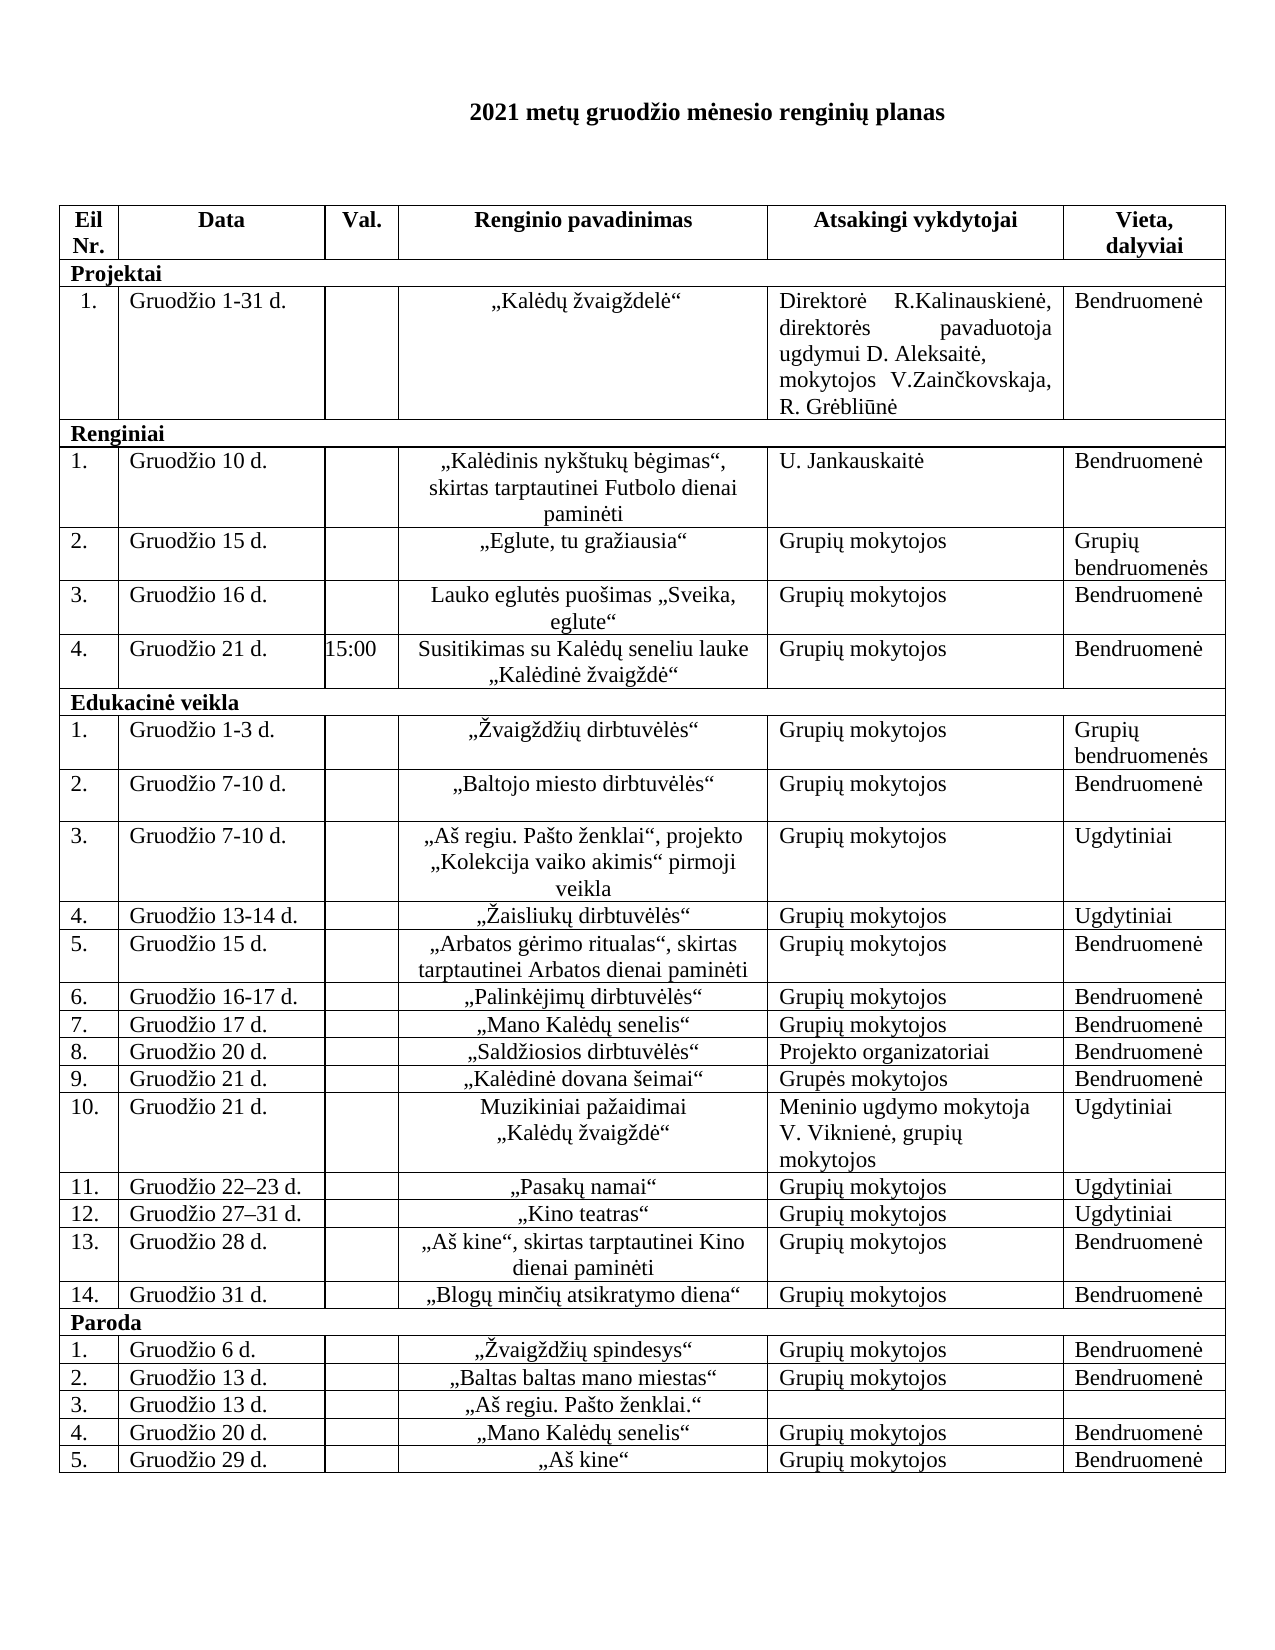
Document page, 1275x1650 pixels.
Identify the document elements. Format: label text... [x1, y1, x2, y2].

table_cell Meninio ugdymo mokytoja V. Viknienė, grupių mokytojos [768, 1093, 1063, 1172]
table_cell Gruodžio 21 d. [119, 1093, 324, 1172]
table_cell Gruodžio 17 d. [119, 1011, 324, 1037]
table_cell „Mano Kalėdų senelis“ [399, 1011, 767, 1037]
table_cell „Kalėdinis nykštukų bėgimas“, skirtas tarptautinei Futbolo dienai paminėti [399, 448, 767, 527]
table_cell [326, 1419, 398, 1445]
table_cell Grupių mokytojos [768, 1336, 1063, 1363]
table_cell 2. [60, 770, 118, 821]
table_cell Gruodžio 13-14 d. [119, 902, 324, 928]
table_cell 5. [60, 930, 118, 982]
table_header Renginio pavadinimas [399, 206, 767, 259]
table_cell „Žaisliukų dirbtuvėlės“ [399, 902, 767, 928]
table_cell Gruodžio 13 d. [119, 1391, 324, 1417]
table_header Val. [326, 206, 398, 259]
table_cell [326, 581, 398, 634]
table_cell [326, 770, 398, 821]
table_cell 12. [60, 1200, 118, 1227]
table_cell „Kalėdinė dovana šeimai“ [399, 1066, 767, 1092]
table_cell [326, 1391, 398, 1417]
table_cell [326, 1011, 398, 1037]
table_cell Bendruomenė [1064, 1038, 1225, 1064]
table_cell Gruodžio 31 d. [119, 1282, 324, 1308]
table_cell [326, 1173, 398, 1199]
table_cell „Aš regiu. Pašto ženklai.“ [399, 1391, 767, 1417]
table_cell Grupių mokytojos [768, 1419, 1063, 1445]
table_cell 3. [60, 581, 118, 634]
table_cell Gruodžio 20 d. [119, 1038, 324, 1064]
table_cell Ugdytiniai [1064, 902, 1225, 928]
table_cell [326, 448, 398, 527]
table_cell Bendruomenė [1064, 635, 1225, 688]
table_cell 2. [60, 528, 118, 580]
table_cell 1. [60, 448, 118, 527]
table_cell 7. [60, 1011, 118, 1037]
table_cell Bendruomenė [1064, 1011, 1225, 1037]
table_cell Bendruomenė [1064, 581, 1225, 634]
table_cell Grupių mokytojos [768, 1364, 1063, 1390]
table_cell Grupių mokytojos [768, 581, 1063, 634]
table_cell Ugdytiniai [1064, 822, 1225, 901]
table_cell Renginiai [60, 420, 1225, 446]
table_cell [326, 1093, 398, 1172]
table_cell „Žvaigždžių dirbtuvėlės“ [399, 716, 767, 769]
table_cell Grupių mokytojos [768, 770, 1063, 821]
table_cell 13. [60, 1228, 118, 1281]
table_cell 1. [60, 287, 118, 419]
table_cell [326, 1364, 398, 1390]
table_cell Bendruomenė [1064, 448, 1225, 527]
table_cell Ugdytiniai [1064, 1093, 1225, 1172]
table_cell 6. [60, 983, 118, 1010]
table_cell Bendruomenė [1064, 1228, 1225, 1281]
table_cell 10. [60, 1093, 118, 1172]
table_cell Projektai [60, 260, 1225, 286]
table_cell Gruodžio 27–31 d. [119, 1200, 324, 1227]
table_cell 4. [60, 1419, 118, 1445]
table_cell 1. [60, 1336, 118, 1363]
table_cell Paroda [60, 1309, 1225, 1335]
table_cell Gruodžio 28 d. [119, 1228, 324, 1281]
table_cell Gruodžio 20 d. [119, 1419, 324, 1445]
table_cell [326, 1282, 398, 1308]
table_cell Grupių mokytojos [768, 1011, 1063, 1037]
table_cell [326, 1228, 398, 1281]
table_cell Grupių mokytojos [768, 635, 1063, 688]
table_cell „Aš kine“ [399, 1446, 767, 1472]
table_cell „Saldžiosios dirbtuvėlės“ [399, 1038, 767, 1064]
table_cell Gruodžio 16 d. [119, 581, 324, 634]
table_cell Bendruomenė [1064, 770, 1225, 821]
table_cell 9. [60, 1066, 118, 1092]
table_cell Grupių mokytojos [768, 822, 1063, 901]
table_cell 3. [60, 822, 118, 901]
table_cell Grupių mokytojos [768, 1282, 1063, 1308]
table_cell Grupių bendruomenės [1064, 528, 1225, 580]
table_cell Bendruomenė [1064, 1282, 1225, 1308]
table_cell Bendruomenė [1064, 1446, 1225, 1472]
table_cell Bendruomenė [1064, 1419, 1225, 1445]
table_cell [326, 1066, 398, 1092]
table_cell Susitikimas su Kalėdų seneliu lauke „Kalėdinė žvaigždė“ [399, 635, 767, 688]
table_cell Gruodžio 22–23 d. [119, 1173, 324, 1199]
table_cell [326, 1446, 398, 1472]
table_cell Grupių mokytojos [768, 1173, 1063, 1199]
table_cell 15:00 [326, 635, 398, 688]
table_cell [326, 902, 398, 928]
table_header Vieta, dalyviai [1064, 206, 1225, 259]
table_cell „Mano Kalėdų senelis“ [399, 1419, 767, 1445]
table_cell [326, 716, 398, 769]
table_cell 2. [60, 1364, 118, 1390]
table_cell [326, 1038, 398, 1064]
table_cell Gruodžio 7-10 d. [119, 822, 324, 901]
table_cell [326, 287, 398, 419]
table_cell Bendruomenė [1064, 930, 1225, 982]
table_cell Gruodžio 15 d. [119, 930, 324, 982]
table_cell „Aš regiu. Pašto ženklai“, projekto „Kolekcija vaiko akimis“ pirmoji veikla [399, 822, 767, 901]
table_cell 3. [60, 1391, 118, 1417]
table_cell 4. [60, 635, 118, 688]
table_cell [326, 983, 398, 1010]
table_cell Gruodžio 1-3 d. [119, 716, 324, 769]
table_cell [326, 1336, 398, 1363]
table_cell Grupių mokytojos [768, 528, 1063, 580]
table_cell Grupių bendruomenės [1064, 716, 1225, 769]
table_cell U. Jankauskaitė [768, 448, 1063, 527]
table_cell Grupių mokytojos [768, 1446, 1063, 1472]
table_cell „Baltas baltas mano miestas“ [399, 1364, 767, 1390]
table_cell Gruodžio 21 d. [119, 635, 324, 688]
table_cell Edukacinė veikla [60, 689, 1225, 715]
table_cell Grupės mokytojos [768, 1066, 1063, 1092]
text 2021 metų gruodžio mėnesio renginių planas [177, 97, 1157, 126]
table_cell „Blogų minčių atsikratymo diena“ [399, 1282, 767, 1308]
table_cell [326, 930, 398, 982]
table_cell 14. [60, 1282, 118, 1308]
table_cell Gruodžio 1-31 d. [119, 287, 324, 419]
table_cell Gruodžio 7-10 d. [119, 770, 324, 821]
table_cell „Kino teatras“ [399, 1200, 767, 1227]
table_cell Grupių mokytojos [768, 983, 1063, 1010]
table_cell Grupių mokytojos [768, 902, 1063, 928]
table_cell Bendruomenė [1064, 1364, 1225, 1390]
table_cell „Aš kine“, skirtas tarptautinei Kino dienai paminėti [399, 1228, 767, 1281]
table_cell „Arbatos gėrimo ritualas“, skirtas tarptautinei Arbatos dienai paminėti [399, 930, 767, 982]
table_cell [1064, 1391, 1225, 1417]
table_cell 8. [60, 1038, 118, 1064]
table_cell 1. [60, 716, 118, 769]
table_cell „Žvaigždžių spindesys“ [399, 1336, 767, 1363]
table_cell Gruodžio 13 d. [119, 1364, 324, 1390]
table_cell „Baltojo miesto dirbtuvėlės“ [399, 770, 767, 821]
table_header Atsakingi vykdytojai [768, 206, 1063, 259]
table_cell „Kalėdų žvaigždelė“ [399, 287, 767, 419]
table_cell Gruodžio 21 d. [119, 1066, 324, 1092]
table_cell Lauko eglutės puošimas „Sveika, eglute“ [399, 581, 767, 634]
table_cell Gruodžio 16-17 d. [119, 983, 324, 1010]
table_cell Projekto organizatoriai [768, 1038, 1063, 1064]
table_cell „Eglute, tu gražiausia“ [399, 528, 767, 580]
table_cell Gruodžio 29 d. [119, 1446, 324, 1472]
table_cell [326, 822, 398, 901]
table_cell [326, 1200, 398, 1227]
table_cell Gruodžio 10 d. [119, 448, 324, 527]
table_cell Muzikiniai pažaidimai „Kalėdų žvaigždė“ [399, 1093, 767, 1172]
table_cell Bendruomenė [1064, 1066, 1225, 1092]
table_cell 11. [60, 1173, 118, 1199]
table_cell 5. [60, 1446, 118, 1472]
table_cell 4. [60, 902, 118, 928]
table_cell „Palinkėjimų dirbtuvėlės“ [399, 983, 767, 1010]
table_cell Ugdytiniai [1064, 1200, 1225, 1227]
table_cell Direktorė R.Kalinauskienė, direktorės pavaduotoja ugdymui D. Aleksaitė, mokytojos V.Zainčkovskaja, R. Grėbliūnė [768, 287, 1063, 419]
table_cell Gruodžio 15 d. [119, 528, 324, 580]
table_cell Grupių mokytojos [768, 930, 1063, 982]
table_cell Gruodžio 6 d. [119, 1336, 324, 1363]
table_cell Bendruomenė [1064, 1336, 1225, 1363]
table_cell Bendruomenė [1064, 983, 1225, 1010]
table_cell Grupių mokytojos [768, 1200, 1063, 1227]
table_cell „Pasakų namai“ [399, 1173, 767, 1199]
table_cell [768, 1391, 1063, 1417]
table_cell Grupių mokytojos [768, 716, 1063, 769]
table_cell Ugdytiniai [1064, 1173, 1225, 1199]
table_header Data [119, 206, 324, 259]
table_cell [326, 528, 398, 580]
table_header Eil Nr. [60, 206, 118, 259]
table_cell Grupių mokytojos [768, 1228, 1063, 1281]
table_cell Bendruomenė [1064, 287, 1225, 419]
